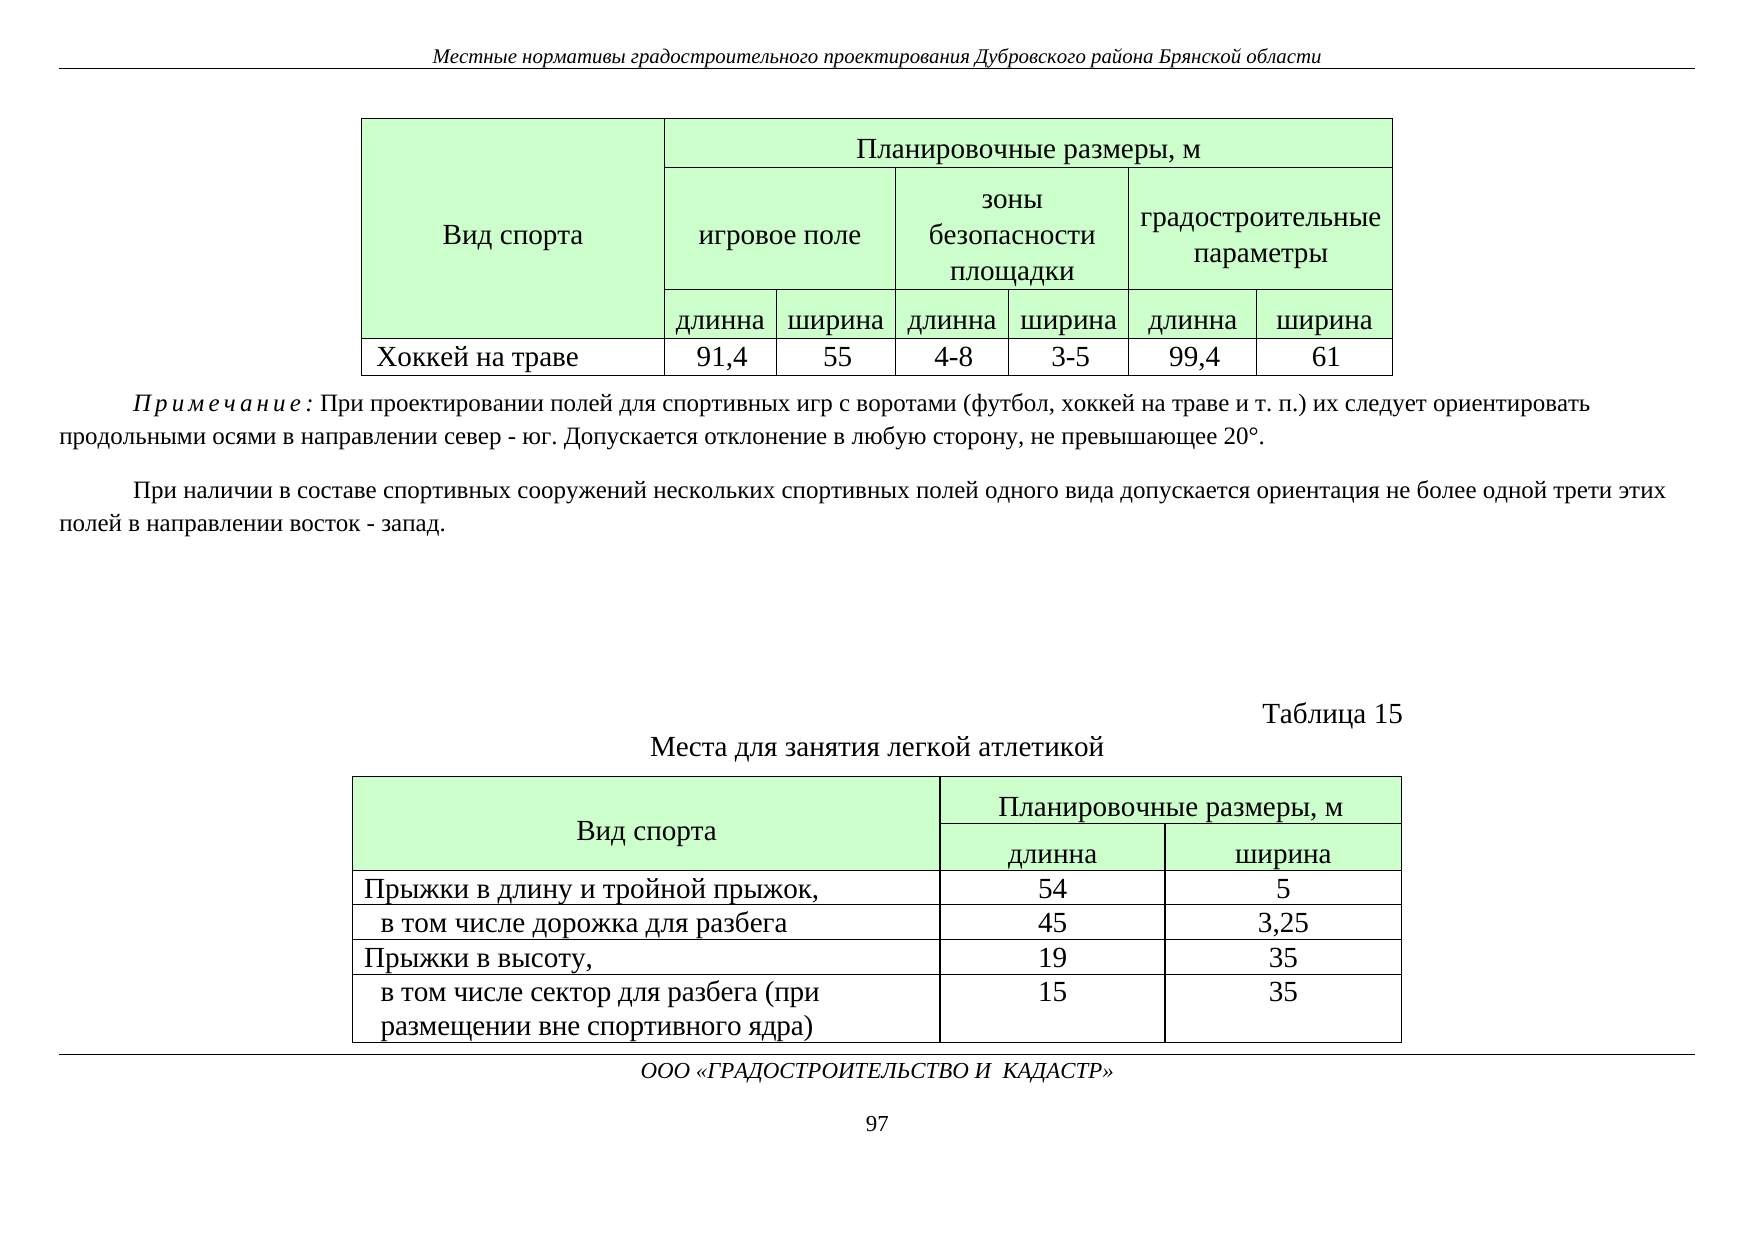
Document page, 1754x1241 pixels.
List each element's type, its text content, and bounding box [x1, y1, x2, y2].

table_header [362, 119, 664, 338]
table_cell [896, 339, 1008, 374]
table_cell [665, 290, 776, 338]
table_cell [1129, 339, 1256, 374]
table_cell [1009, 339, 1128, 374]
text Таблица 15 [59, 696, 1403, 729]
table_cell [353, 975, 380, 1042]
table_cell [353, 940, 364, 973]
text Примечание: При проектировании полей для спортивных игр с воротами (футбол, хоккей на траве и т. п.) их следует ориентировать продольными осями в направлении север - юг. Допускается отклонение в любую сторону, не превышающее 20°. [59, 388, 1695, 450]
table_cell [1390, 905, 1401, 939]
text При наличии в составе спортивных сооружений нескольких спортивных полей одного вида допускается ориентация не более одной трети этих полей в направлении восток - запад. [59, 475, 1695, 537]
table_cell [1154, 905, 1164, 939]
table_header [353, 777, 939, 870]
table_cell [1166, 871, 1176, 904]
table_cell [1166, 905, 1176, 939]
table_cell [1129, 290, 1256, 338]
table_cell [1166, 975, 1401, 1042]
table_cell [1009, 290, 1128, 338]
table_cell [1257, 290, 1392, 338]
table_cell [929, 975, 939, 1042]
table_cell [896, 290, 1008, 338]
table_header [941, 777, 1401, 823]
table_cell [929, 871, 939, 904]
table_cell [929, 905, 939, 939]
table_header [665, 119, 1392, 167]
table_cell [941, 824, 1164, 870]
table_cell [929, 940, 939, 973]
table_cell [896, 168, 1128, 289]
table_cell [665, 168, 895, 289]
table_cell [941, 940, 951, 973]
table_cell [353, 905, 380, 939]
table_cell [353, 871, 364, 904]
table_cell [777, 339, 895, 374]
text Места для занятия легкой атлетикой [59, 729, 1695, 763]
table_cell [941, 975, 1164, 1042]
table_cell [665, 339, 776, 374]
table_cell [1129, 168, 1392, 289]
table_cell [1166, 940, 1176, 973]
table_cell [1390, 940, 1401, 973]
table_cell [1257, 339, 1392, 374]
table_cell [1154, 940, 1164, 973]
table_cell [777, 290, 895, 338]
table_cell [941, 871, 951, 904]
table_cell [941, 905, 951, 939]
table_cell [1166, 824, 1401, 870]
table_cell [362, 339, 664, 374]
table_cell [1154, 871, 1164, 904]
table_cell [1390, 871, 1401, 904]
